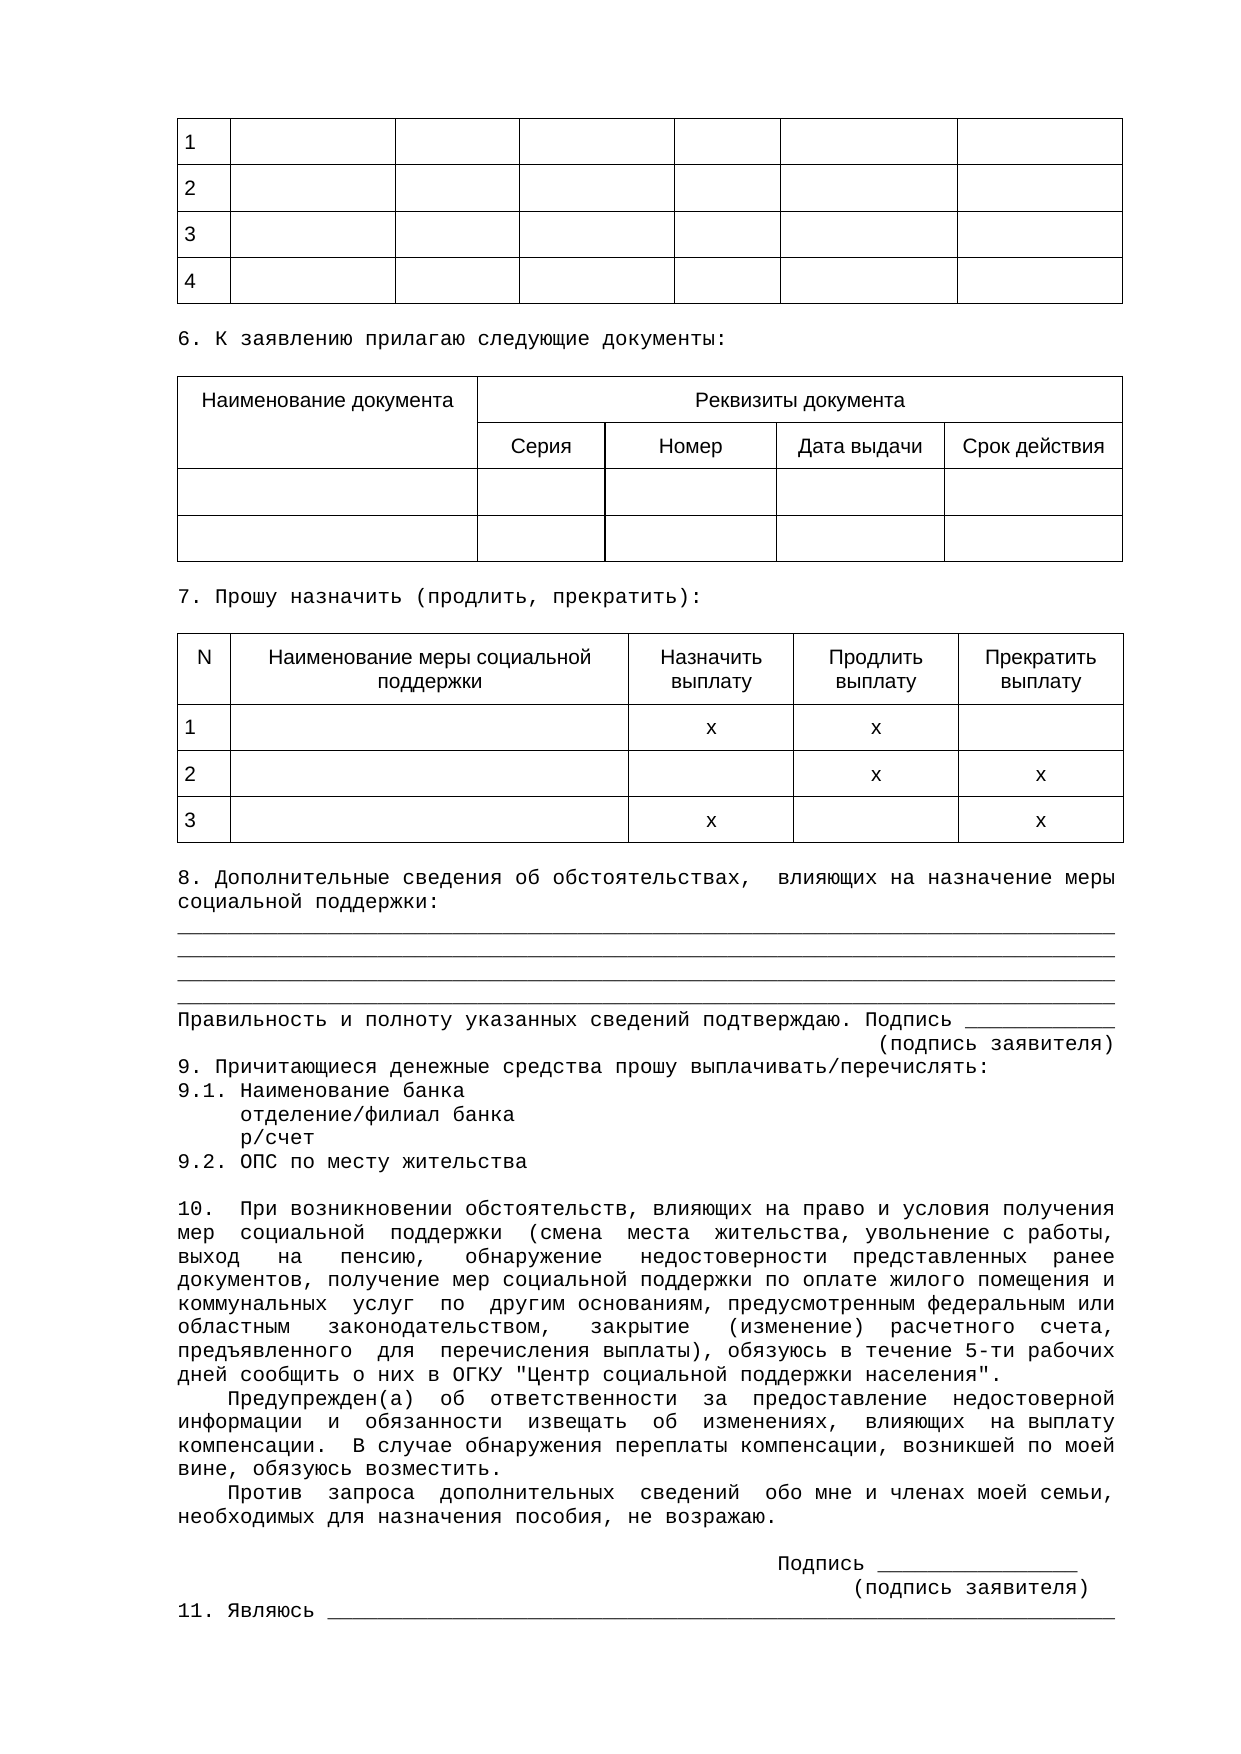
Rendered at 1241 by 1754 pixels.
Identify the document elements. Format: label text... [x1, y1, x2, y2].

table_cell [231, 212, 395, 257]
table_cell [520, 119, 674, 164]
table_cell [231, 165, 395, 211]
table_cell [606, 516, 776, 561]
table_cell [675, 165, 780, 211]
table_cell 4 [178, 258, 230, 303]
table_cell [178, 469, 477, 514]
text предъявленного для перечисления выплаты), обязуюсь в течение 5-ти рабочих [177, 1340, 1152, 1364]
table_cell [520, 212, 674, 257]
table_cell 3 [178, 797, 230, 842]
table_cell [781, 165, 957, 211]
text вине, обязуюсь возместить. [177, 1458, 1152, 1482]
table_cell [675, 212, 780, 257]
table_header Продлить выплату [794, 634, 958, 703]
table_cell 2 [178, 165, 230, 211]
table_cell Дата выдачи [777, 423, 944, 468]
table_header Прекратить выплату [959, 634, 1123, 703]
table_cell [781, 119, 957, 164]
table_cell [396, 165, 519, 211]
table_cell Срок действия [945, 423, 1122, 468]
text 10. При возникновении обстоятельств, влияющих на право и условия получения [177, 1198, 1152, 1222]
text компенсации. В случае обнаружения переплаты компенсации, возникшей по моей [177, 1435, 1152, 1458]
table_cell [958, 165, 1122, 211]
table_cell [959, 705, 1123, 750]
table_cell [396, 119, 519, 164]
text дней сообщить о них в ОГКУ "Центр социальной поддержки населения". [177, 1364, 1152, 1387]
text 6. К заявлению прилагаю следующие документы: [177, 328, 1152, 352]
text областным законодательством, закрытие (изменение) расчетного счета, [177, 1317, 1152, 1340]
table_cell x [794, 751, 958, 796]
table_header Наименование меры социальной поддержки [231, 634, 628, 703]
text 9. Причитающиеся денежные средства прошу выплачивать/перечислять: [177, 1056, 1152, 1080]
table_cell [629, 751, 793, 796]
table_cell [606, 469, 776, 514]
text ___________________________________________________________________________ [177, 938, 1152, 962]
table_cell [231, 119, 395, 164]
table_cell [777, 516, 944, 561]
table_cell [396, 258, 519, 303]
table_cell [231, 258, 395, 303]
text документов, получение мер социальной поддержки по оплате жилого помещения и [177, 1269, 1152, 1293]
table_cell x [794, 705, 958, 750]
text мер социальной поддержки (смена места жительства, увольнение с работы, [177, 1222, 1152, 1246]
text р/счет [177, 1127, 1152, 1151]
text Предупрежден(а) об ответственности за предоставление недостоверной [177, 1387, 1152, 1411]
text 9.2. ОПС по месту жительства [177, 1151, 1152, 1175]
table_cell Номер [606, 423, 776, 468]
table_cell [178, 516, 477, 561]
text (подпись заявителя) [177, 1033, 1152, 1056]
table_header Назначить выплату [629, 634, 793, 703]
table_cell [958, 212, 1122, 257]
table_cell [777, 469, 944, 514]
text отделение/филиал банка [177, 1104, 1152, 1127]
table_cell [396, 212, 519, 257]
text необходимых для назначения пособия, не возражаю. [177, 1506, 1152, 1529]
table_cell [478, 516, 604, 561]
text ___________________________________________________________________________ [177, 962, 1152, 986]
table_cell [231, 751, 628, 796]
table_cell [231, 705, 628, 750]
text выход на пенсию, обнаружение недостоверности представленных ранее [177, 1246, 1152, 1269]
text коммунальных услуг по другим основаниям, предусмотренным федеральным или [177, 1293, 1152, 1317]
table_header N [178, 634, 230, 703]
table_cell 3 [178, 212, 230, 257]
table_cell [675, 119, 780, 164]
text Против запроса дополнительных сведений обо мне и членах моей семьи, [177, 1482, 1152, 1506]
text 8. Дополнительные сведения об обстоятельствах, влияющих на назначение меры [177, 867, 1152, 891]
text 9.1. Наименование банка [177, 1080, 1152, 1104]
table_cell 1 [178, 119, 230, 164]
table_cell [781, 258, 957, 303]
table_cell Серия [478, 423, 604, 468]
text Подпись ________________ [177, 1553, 1152, 1577]
text 7. Прошу назначить (продлить, прекратить): [177, 586, 1152, 609]
table_cell [478, 469, 604, 514]
text социальной поддержки: [177, 891, 1152, 914]
table_cell x [959, 797, 1123, 842]
table_cell [958, 119, 1122, 164]
table_cell [794, 797, 958, 842]
table_cell [231, 797, 628, 842]
table_cell [958, 258, 1122, 303]
table_cell x [959, 751, 1123, 796]
text 11. Являюсь _______________________________________________________________ [177, 1600, 1152, 1624]
table_header Реквизиты документа [478, 377, 1122, 422]
table_cell x [629, 797, 793, 842]
table_cell [945, 469, 1122, 514]
table_cell [945, 516, 1122, 561]
table_cell [520, 258, 674, 303]
table_header Наименование документа [178, 377, 477, 468]
text ___________________________________________________________________________ [177, 986, 1152, 1009]
table_cell 2 [178, 751, 230, 796]
text ___________________________________________________________________________ [177, 914, 1152, 938]
table_cell [520, 165, 674, 211]
text Правильность и полноту указанных сведений подтверждаю. Подпись ____________ [177, 1009, 1152, 1033]
table_cell x [629, 705, 793, 750]
table_cell 1 [178, 705, 230, 750]
text информации и обязанности извещать об изменениях, влияющих на выплату [177, 1411, 1152, 1435]
table_cell [781, 212, 957, 257]
text (подпись заявителя) [177, 1577, 1152, 1600]
table_cell [675, 258, 780, 303]
